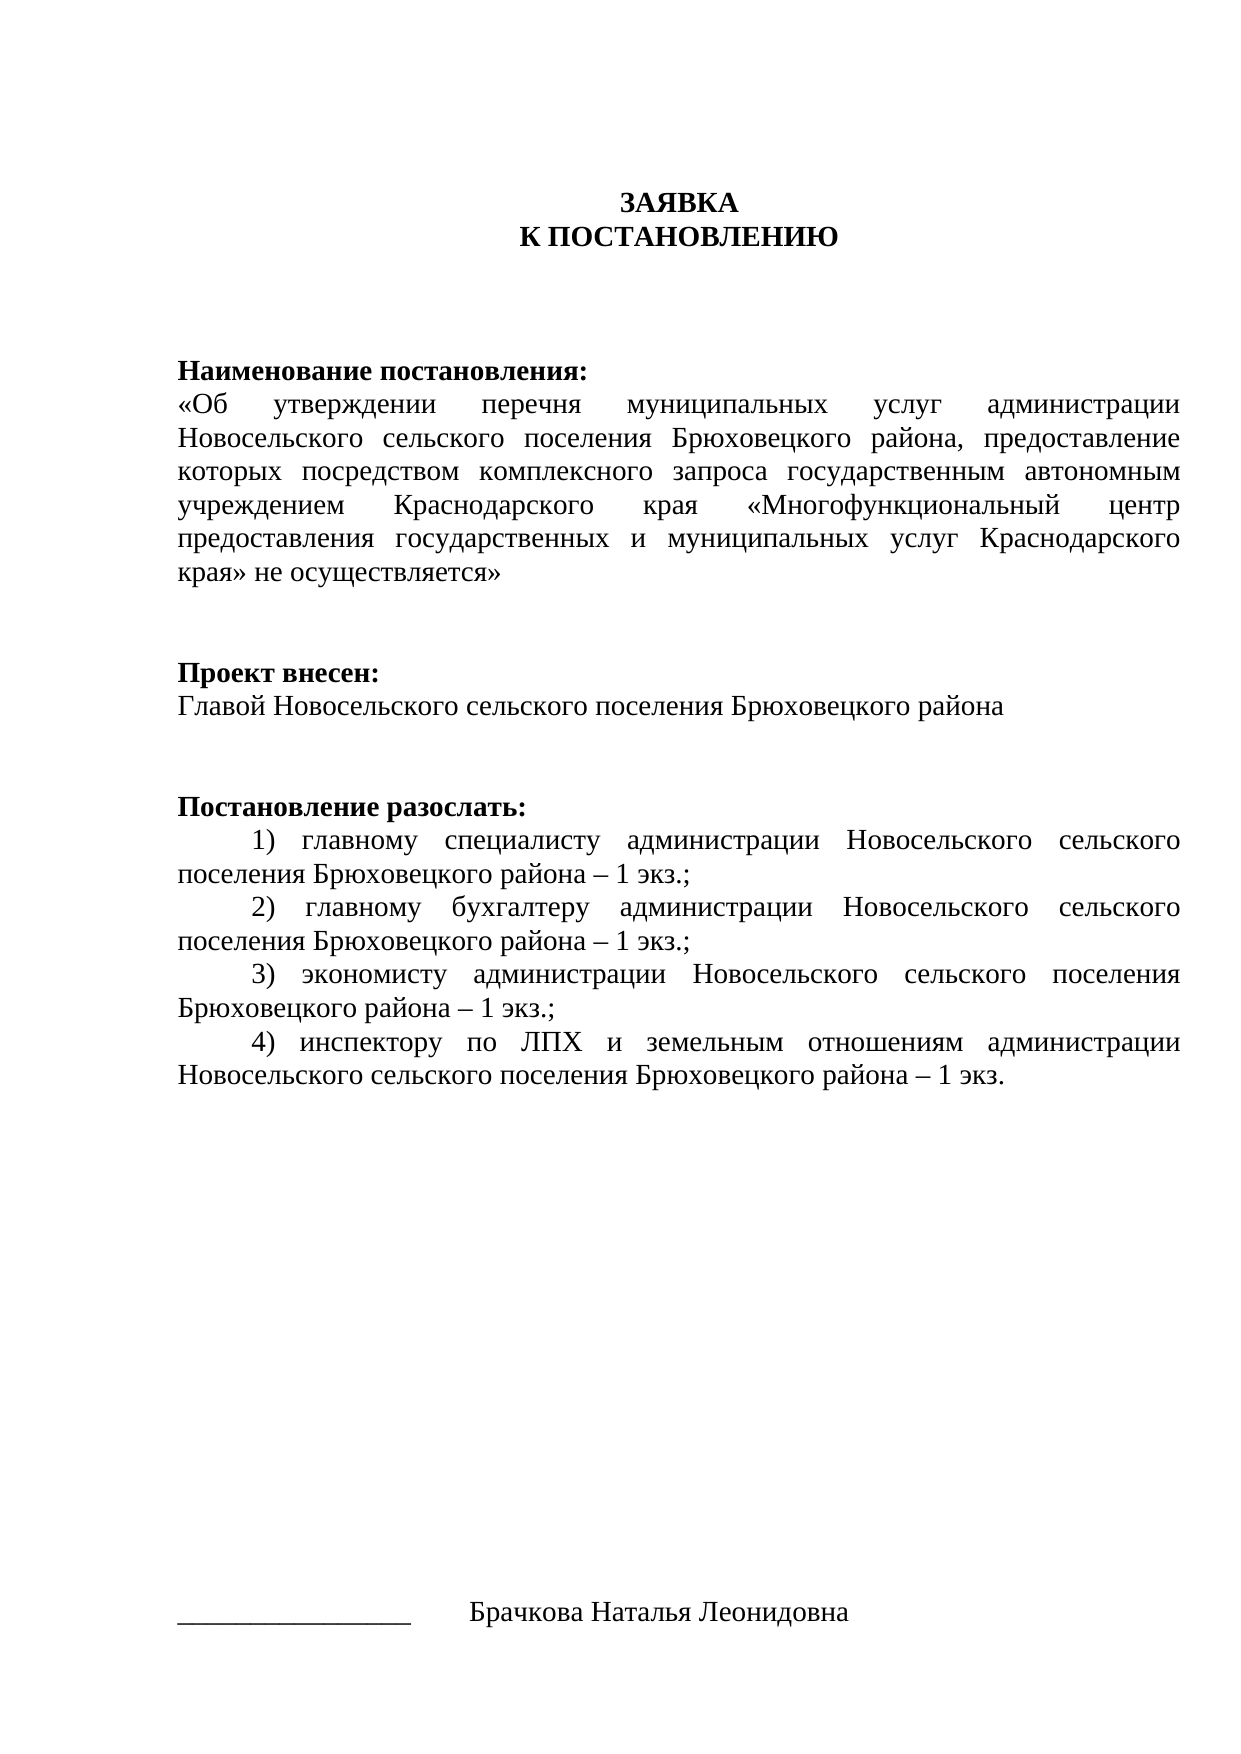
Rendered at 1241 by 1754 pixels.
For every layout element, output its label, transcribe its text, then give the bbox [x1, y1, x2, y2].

text Проект внесен: [177, 655, 1181, 688]
text Наименование постановления: [177, 353, 1181, 386]
text «Об утверждении перечня муниципальных услуг администрации Новосельского сельского поселения Брюховецкого района, предоставление которых посредством комплексного запроса государственным автономным учреждением Краснодарского края «Многофункциональный центр предоставления государственных и муниципальных услуг Краснодарского края» не осуществляется» [177, 386, 1181, 588]
text ЗАЯВКА [177, 185, 1181, 219]
text 4) инспектору по ЛПХ и земельным отношениям администрации Новосельского сельского поселения Брюховецкого района – 1 экз. [177, 1024, 1181, 1091]
text Постановление разослать: [177, 789, 1181, 822]
text 2) главному бухгалтеру администрации Новосельского сельского поселения Брюховецкого района – 1 экз.; [177, 889, 1181, 957]
text К ПОСТАНОВЛЕНИЮ [177, 219, 1181, 252]
text 3) экономисту администрации Новосельского сельского поселения Брюховецкого района – 1 экз.; [177, 957, 1181, 1024]
text Главой Новосельского сельского поселения Брюховецкого района [177, 688, 1181, 722]
text ________________ Брачкова Наталья Леонидовна [177, 1594, 1181, 1627]
text 1) главному специалисту администрации Новосельского сельского поселения Брюховецкого района – 1 экз.; [177, 822, 1181, 889]
